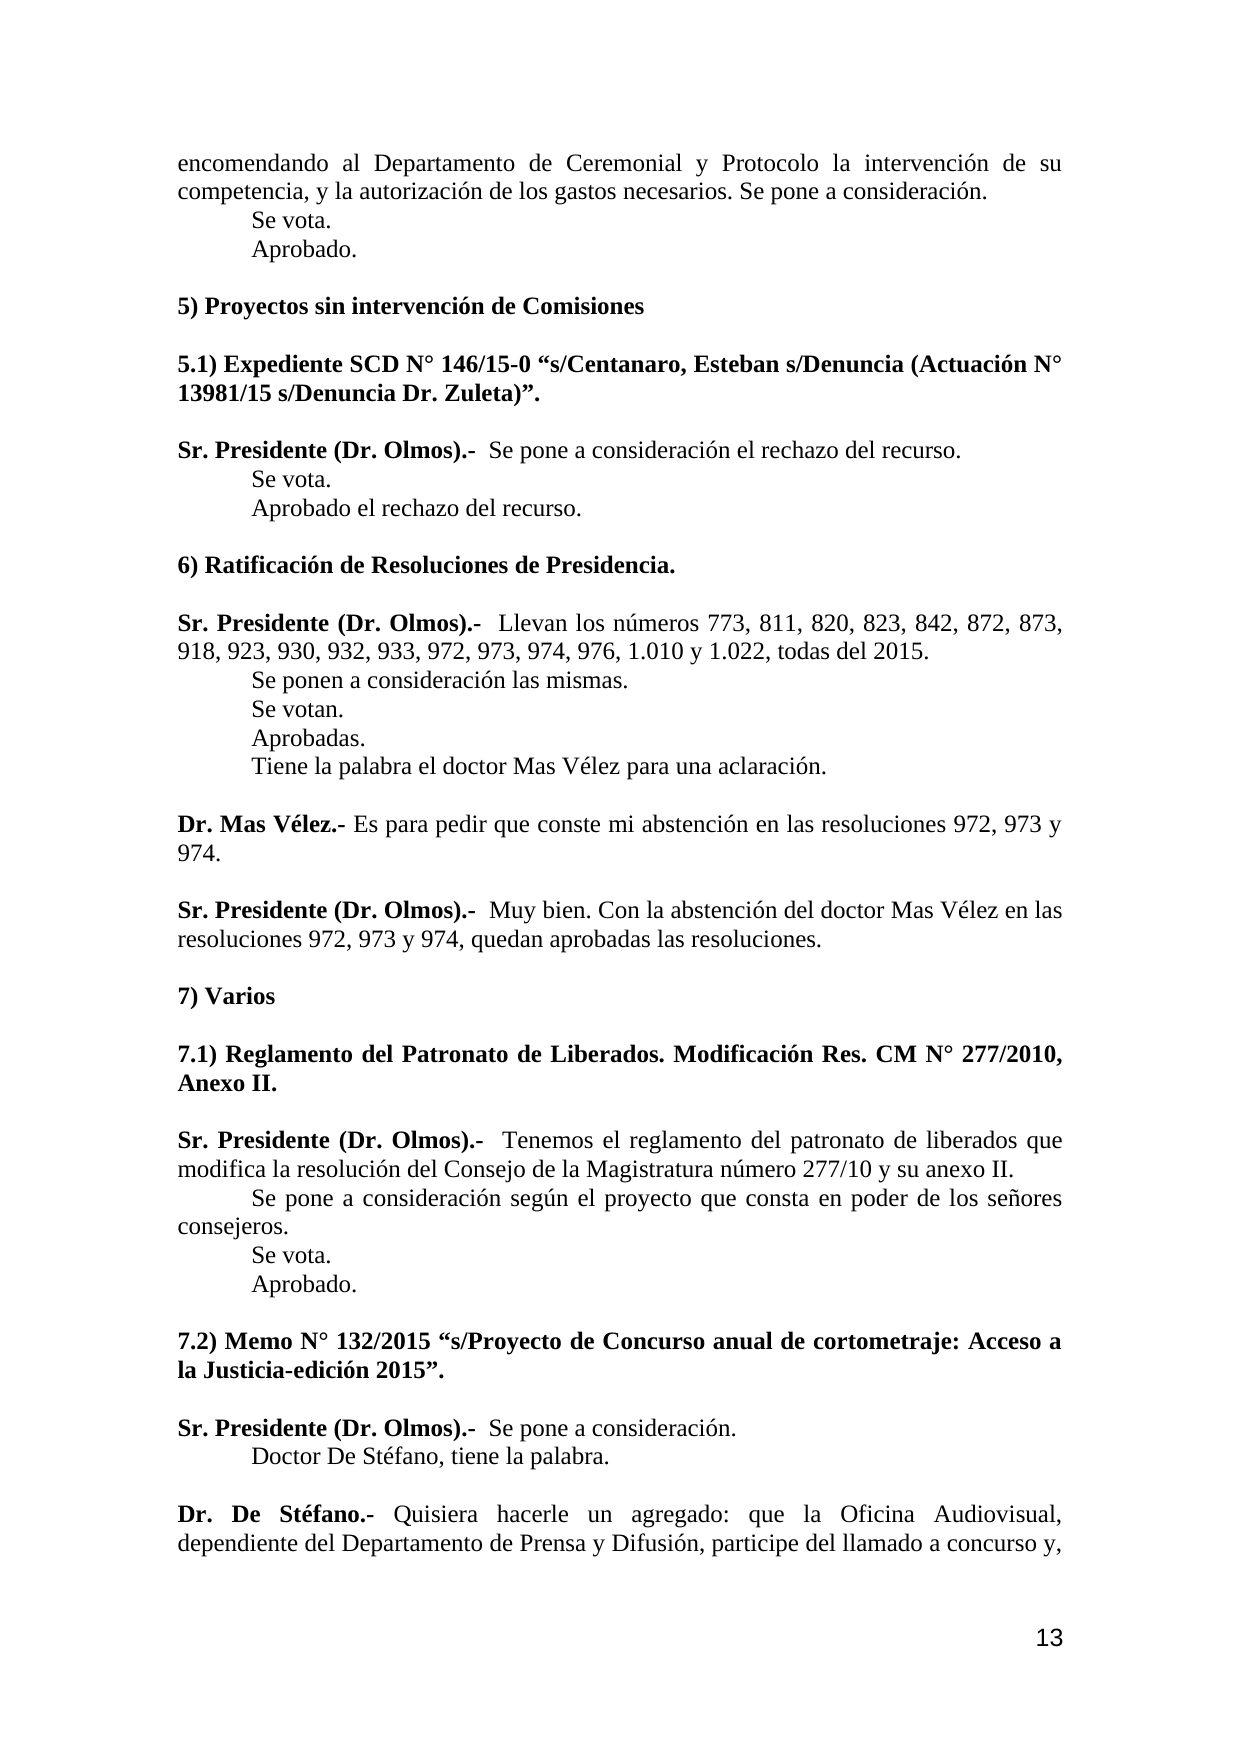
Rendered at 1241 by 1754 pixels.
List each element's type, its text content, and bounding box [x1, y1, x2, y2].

text Aprobado. [177, 1269, 1063, 1298]
subtitle 5.1) Expediente SCD N° 146/15-0 “s/Centanaro, Esteban s/Denuncia (Actuación N° 13981/15 s/Denuncia Dr. Zuleta)”. [177, 349, 1063, 406]
text Sr. Presidente (Dr. Olmos).- Muy bien. Con la abstención del doctor Mas Vélez en las resoluciones 972, 973 y 974, quedan aprobadas las resoluciones. [177, 895, 1063, 953]
text Se pone a consideración según el proyecto que consta en poder de los señores consejeros. [177, 1183, 1063, 1240]
subtitle 7.2) Memo N° 132/2015 “s/Proyecto de Concurso anual de cortometraje: Acceso a la Justicia-edición 2015”. [177, 1326, 1063, 1384]
text Se vota. [177, 1240, 1063, 1269]
text Se ponen a consideración las mismas. [177, 665, 1063, 694]
text Dr. Mas Vélez.- Es para pedir que conste mi abstención en las resoluciones 972, 973 y 974. [177, 809, 1063, 866]
text Sr. Presidente (Dr. Olmos).- Llevan los números 773, 811, 820, 823, 842, 872, 873, 918, 923, 930, 932, 933, 972, 973, 974, 976, 1.010 y 1.022, todas del 2015. [177, 608, 1063, 665]
subtitle 5) Proyectos sin intervención de Comisiones [177, 291, 1063, 320]
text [177, 148, 1063, 205]
text Doctor De Stéfano, tiene la palabra. [177, 1441, 1063, 1470]
text Se votan. [177, 694, 1063, 723]
subtitle 7) Varios [177, 981, 1063, 1010]
subtitle 6) Ratificación de Resoluciones de Presidencia. [177, 550, 1063, 579]
text Se vota. [177, 464, 1063, 493]
text Tiene la palabra el doctor Mas Vélez para una aclaración. [177, 751, 1063, 780]
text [177, 1499, 1063, 1556]
text Aprobadas. [177, 723, 1063, 751]
text Aprobado el rechazo del recurso. [177, 493, 1063, 521]
text Aprobado. [177, 234, 1063, 263]
text Se vota. [177, 205, 1063, 234]
text Sr. Presidente (Dr. Olmos).- Tenemos el reglamento del patronato de liberados que modifica la resolución del Consejo de la Magistratura número 277/10 y su anexo II. [177, 1125, 1063, 1183]
subtitle 7.1) Reglamento del Patronato de Liberados. Modificación Res. CM N° 277/2010, Anexo II. [177, 1039, 1063, 1096]
text Sr. Presidente (Dr. Olmos).- Se pone a consideración el rechazo del recurso. [177, 435, 1063, 464]
text Sr. Presidente (Dr. Olmos).- Se pone a consideración. [177, 1413, 1063, 1441]
